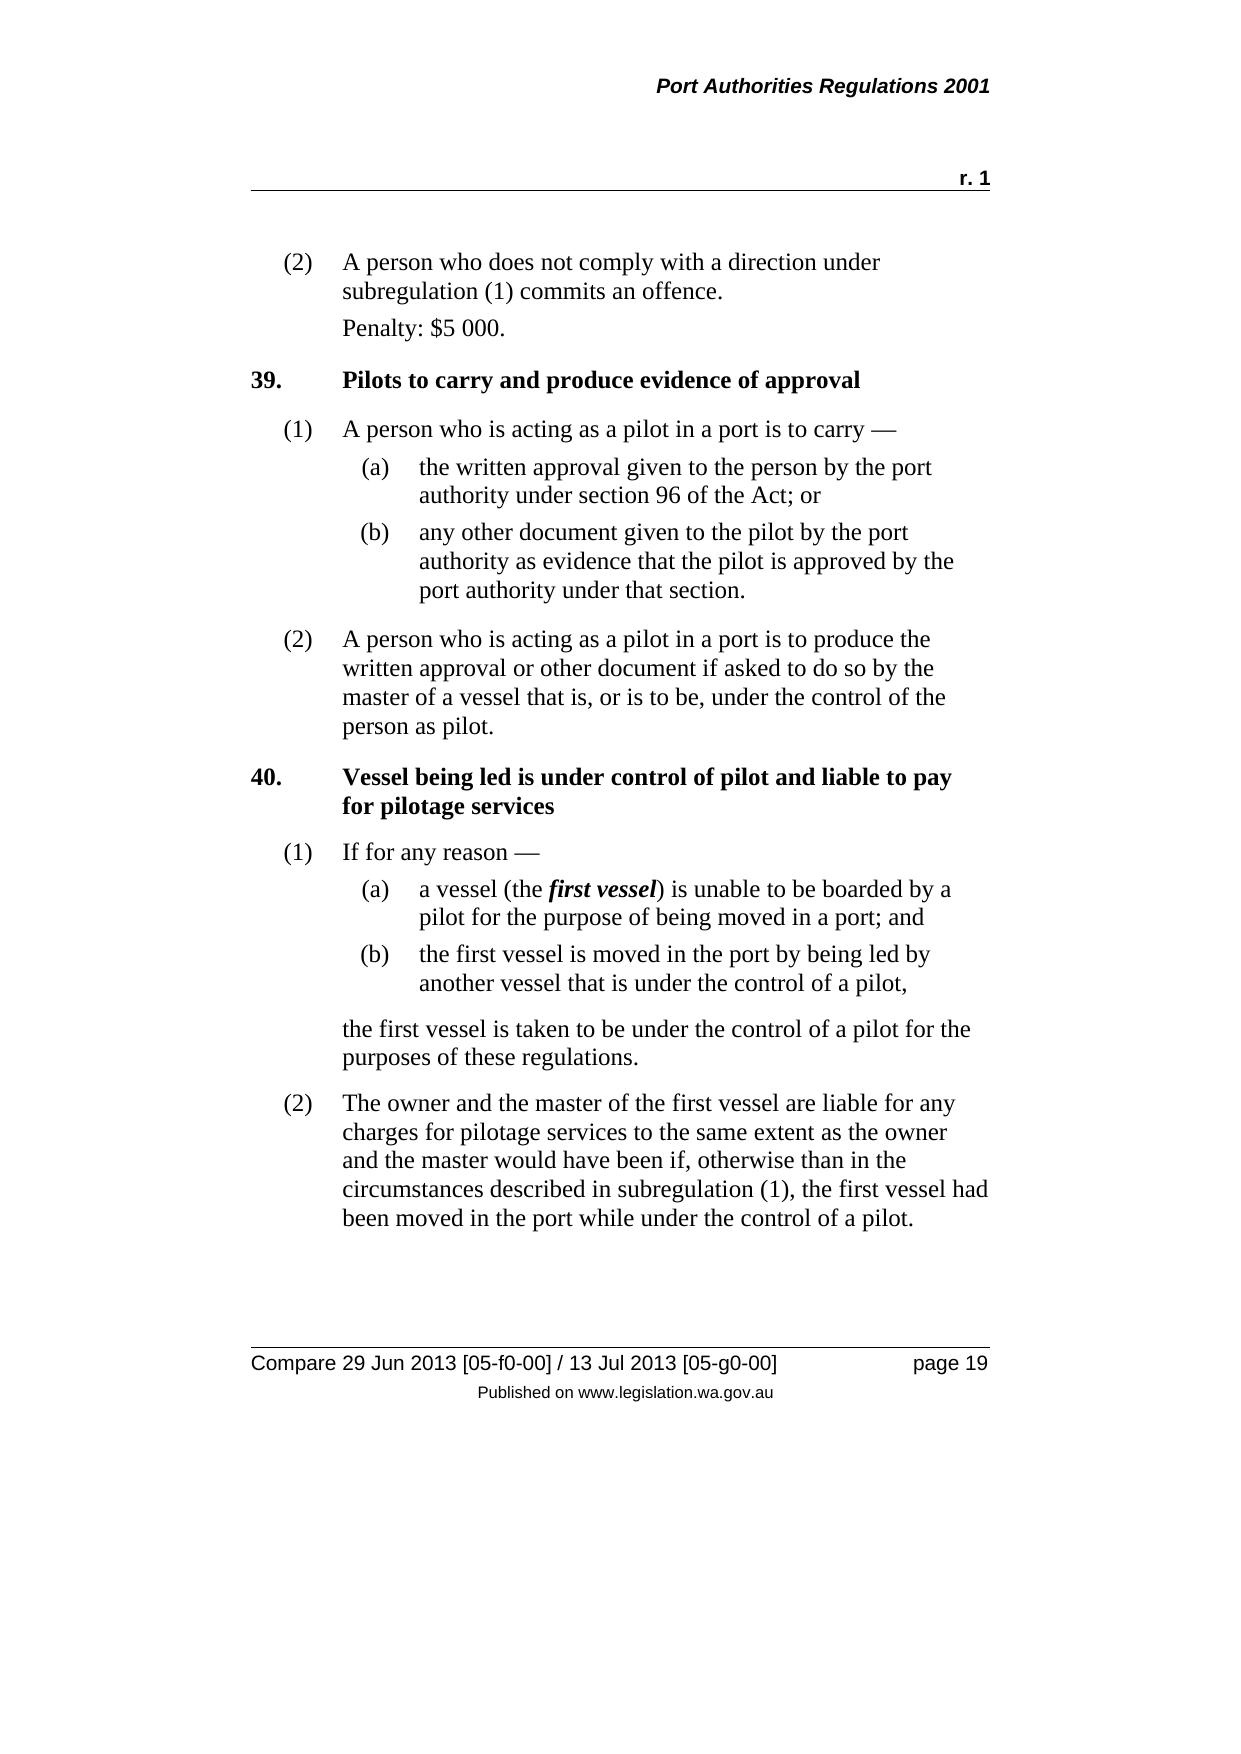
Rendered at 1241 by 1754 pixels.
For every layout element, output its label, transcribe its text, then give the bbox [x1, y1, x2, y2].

text (b) the first vessel is moved in the port by being led by another vessel that is under the control of a pilot, [251, 939, 990, 997]
text (a) a vessel (the first vessel) is unable to be boarded by a pilot for the purpose of being moved in a port; and [251, 874, 990, 931]
text (a) the written approval given to the person by the port authority under section 96 of the Act; or [251, 452, 990, 509]
text (2) A person who does not comply with a direction under subregulation (1) commits an offence. [251, 247, 990, 305]
text (1) If for any reason — [251, 837, 990, 865]
text (b) any other document given to the pilot by the port authority as evidence that the pilot is approved by the port authority under that section. [251, 517, 990, 604]
text the first vessel is taken to be under the control of a pilot for the purposes of these regulations. [251, 1014, 990, 1071]
text Penalty: $5 000. [251, 313, 990, 342]
text (2) The owner and the master of the first vessel are liable for any charges for pilotage services to the same extent as the owner and the master would have been if, otherwise than in the circumstances described in subregulation (1), the first vessel had been moved in the port while under the control of a pilot. [251, 1088, 990, 1232]
text (1) A person who is acting as a pilot in a port is to carry — [251, 414, 990, 443]
text (2) A person who is acting as a pilot in a port is to produce the written approval or other document if asked to do so by the master of a vessel that is, or is to be, under the control of the person as pilot. [251, 624, 990, 739]
subtitle 39. Pilots to carry and produce evidence of approval [251, 365, 990, 394]
subtitle 40. Vessel being led is under control of pilot and liable to pay for pilotage services [251, 762, 990, 820]
